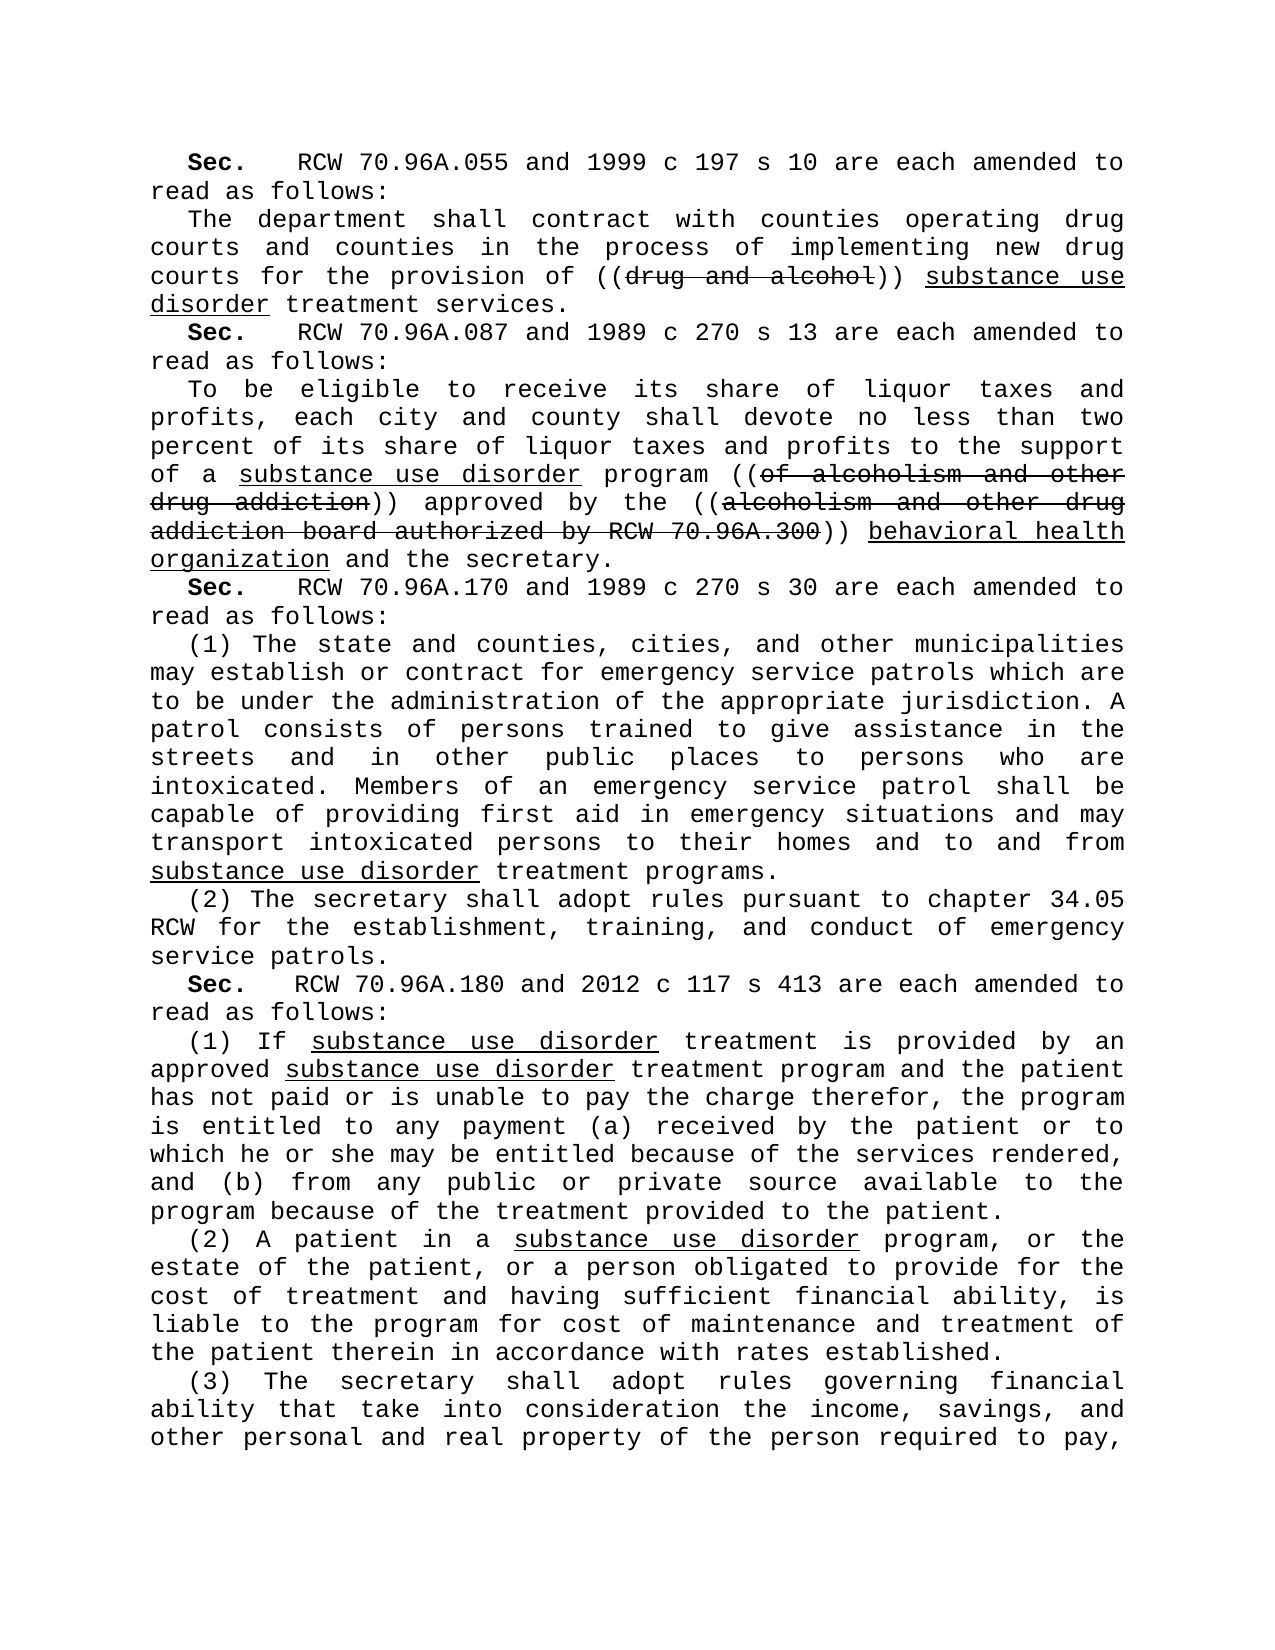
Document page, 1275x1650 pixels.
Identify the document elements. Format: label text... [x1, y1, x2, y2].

text Sec. RCW 70.96A.180 and 2012 c 117 s 413 are each amended to read as follows: [150, 972, 1125, 1028]
text (2) The secretary shall adopt rules pursuant to chapter 34.05 RCW for the establishment, training, and conduct of emergency service patrols. [150, 887, 1125, 972]
text (1) The state and counties, cities, and other municipalities may establish or contract for emergency service patrols which are to be under the administration of the appropriate jurisdiction. A patrol consists of persons trained to give assistance in the streets and in other public places to persons who are intoxicated. Members of an emergency service patrol shall be capable of providing first aid in emergency situations and may transport intoxicated persons to their homes and to and from substance use disorder treatment programs. [150, 632, 1125, 887]
text Sec. RCW 70.96A.170 and 1989 c 270 s 30 are each amended to read as follows: [150, 575, 1125, 632]
text (2) A patient in a substance use disorder program, or the estate of the patient, or a person obligated to provide for the cost of treatment and having sufficient financial ability, is liable to the program for cost of maintenance and treatment of the patient therein in accordance with rates established. [150, 1227, 1125, 1368]
text To be eligible to receive its share of liquor taxes and profits, each city and county shall devote no less than two percent of its share of liquor taxes and profits to the support of a substance use disorder program ((of alcoholism and other drug addiction)) approved by the ((alcoholism and other drug addiction board authorized by RCW 70.96A.300)) behavioral health organization and the secretary. [150, 377, 1125, 575]
text Sec. RCW 70.96A.055 and 1999 c 197 s 10 are each amended to read as follows: [150, 150, 1125, 207]
text The department shall contract with counties operating drug courts and counties in the process of implementing new drug courts for the provision of ((drug and alcohol)) substance use disorder treatment services. [150, 207, 1125, 320]
text Sec. RCW 70.96A.087 and 1989 c 270 s 13 are each amended to read as follows: [150, 320, 1125, 377]
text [150, 1368, 1125, 1453]
text (1) If substance use disorder treatment is provided by an approved substance use disorder treatment program and the patient has not paid or is unable to pay the charge therefor, the program is entitled to any payment (a) received by the patient or to which he or she may be entitled because of the services rendered, and (b) from any public or private source available to the program because of the treatment provided to the patient. [150, 1028, 1125, 1227]
